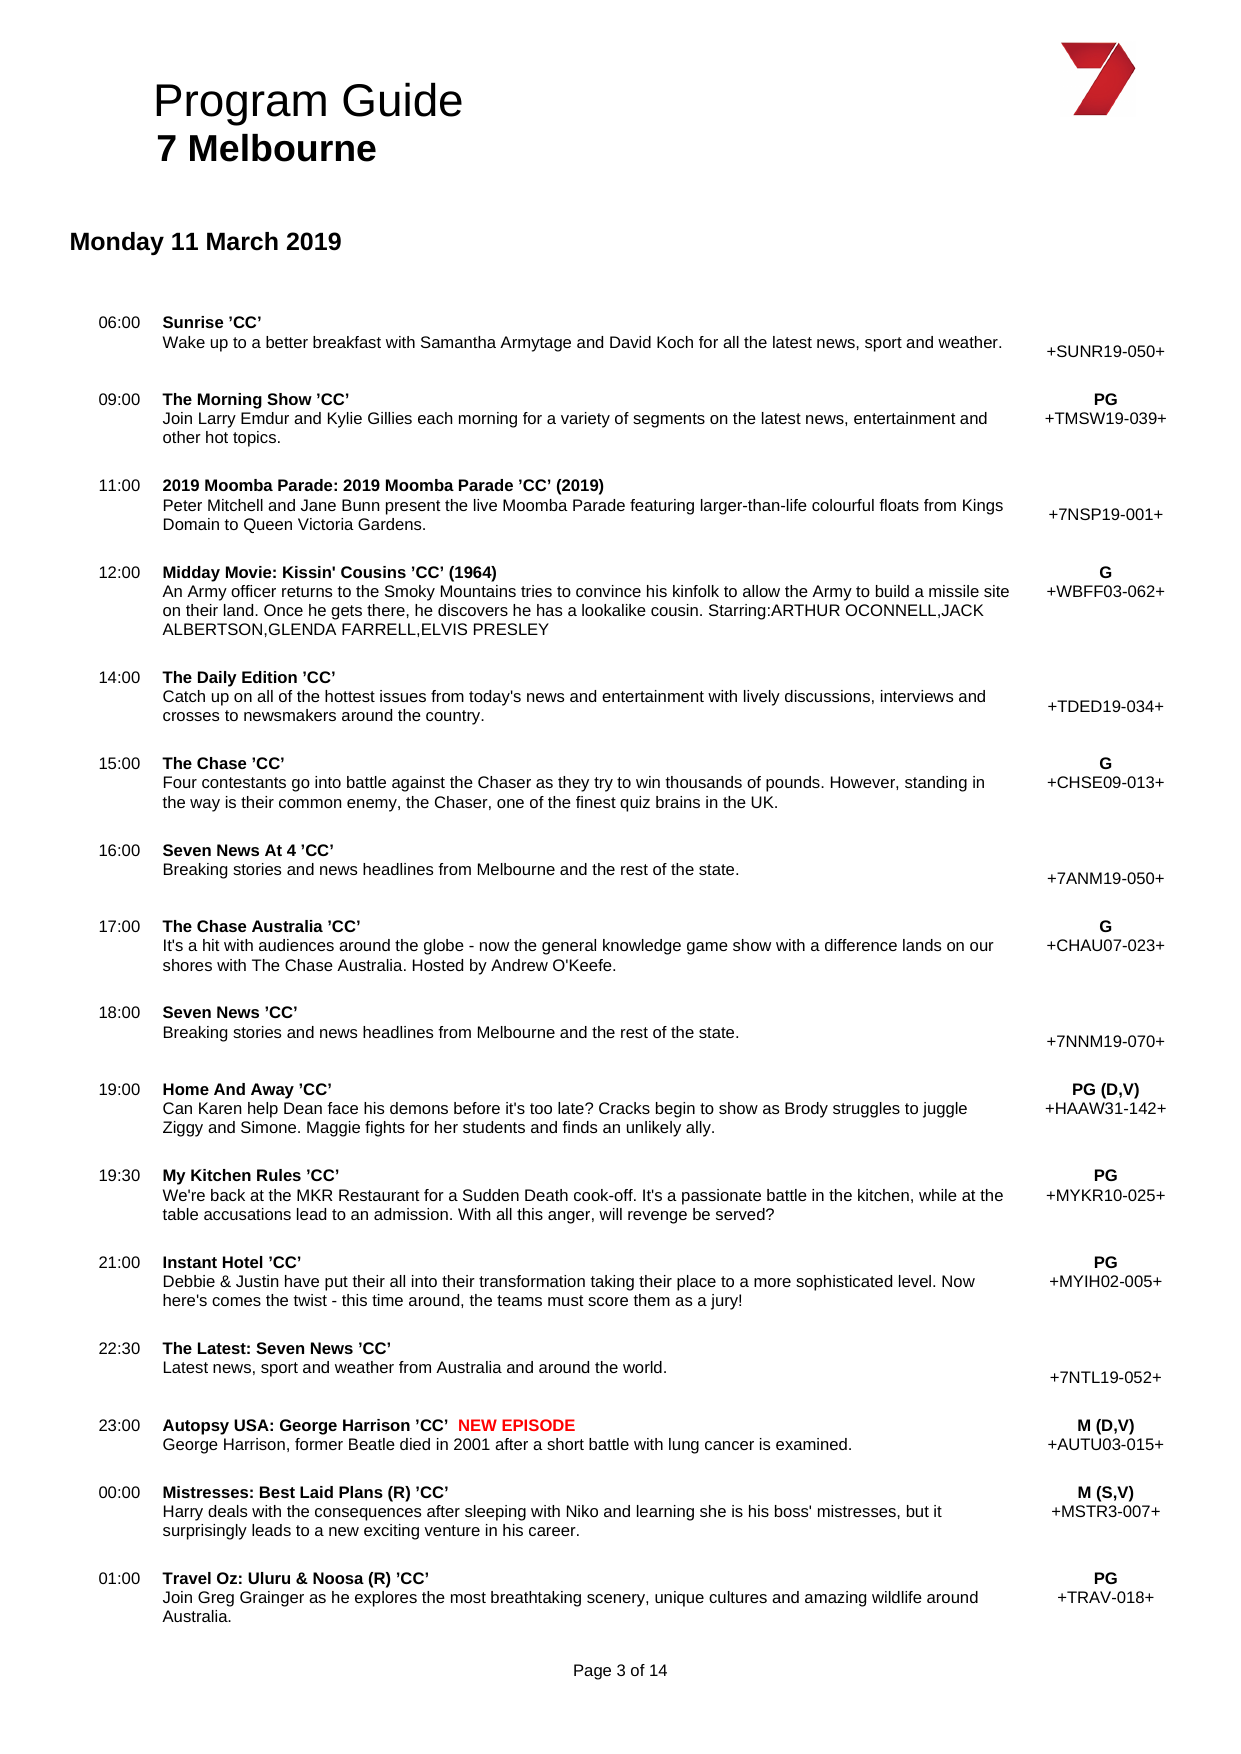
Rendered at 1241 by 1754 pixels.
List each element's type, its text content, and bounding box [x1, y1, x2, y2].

table_header +7ANM19-050+ [1022, 840, 1189, 888]
table_header 01:00 [51, 1569, 151, 1626]
table_header 22:30 [51, 1339, 151, 1387]
table_header +SUNR19-050+ [1022, 313, 1189, 361]
table_header +7NNM19-070+ [1022, 1003, 1189, 1051]
table_header PG +MYKR10-025+ [1022, 1166, 1189, 1224]
table_header 23:00 [51, 1415, 151, 1454]
table_header +7NSP19-001+ [1022, 476, 1189, 534]
table_header +7NTL19-052+ [1022, 1339, 1189, 1387]
table_header 06:00 [51, 313, 151, 361]
table_header Sunrise ’CC’ Wake up to a better breakfast with Samantha Armytage and David Koch for all the latest news, sport and weather. [151, 313, 1022, 361]
table_header PG +TRAV-018+ [1022, 1569, 1189, 1626]
table_header +TDED19-034+ [1022, 668, 1189, 725]
table_header Instant Hotel ’CC’ Debbie & Justin have put their all into their transformation taking their place to a more sophisticated level. Now here's comes the twist - this time around, the teams must score them as a jury! [151, 1253, 1022, 1310]
table_header Home And Away ’CC’ Can Karen help Dean face his demons before it's too late? Cracks begin to show as Brody struggles to juggle Ziggy and Simone. Maggie fights for her students and finds an unlikely ally. [151, 1080, 1022, 1137]
table_header The Chase Australia ’CC’ It's a hit with audiences around the globe - now the general knowledge game show with a difference lands on our shores with The Chase Australia. Hosted by Andrew O'Keefe. [151, 917, 1022, 974]
table_header 18:00 [51, 1003, 151, 1051]
table_header 15:00 [51, 754, 151, 812]
table_header Autopsy USA: George Harrison ’CC’ NEW EPISODE George Harrison, former Beatle died in 2001 after a short battle with lung cancer is examined. [151, 1415, 1022, 1454]
text Monday 11 March 2019 [62, 227, 1178, 256]
table_header 16:00 [51, 840, 151, 888]
table_header The Morning Show ’CC’ Join Larry Emdur and Kylie Gillies each morning for a variety of segments on the latest news, entertainment and other hot topics. [151, 390, 1022, 447]
table_header G +CHAU07-023+ [1022, 917, 1189, 974]
table_header M (S,V) +MSTR3-007+ [1022, 1483, 1189, 1540]
table_header PG (D,V) +HAAW31-142+ [1022, 1080, 1189, 1137]
table_header 19:30 [51, 1166, 151, 1224]
table_header PG +TMSW19-039+ [1022, 390, 1189, 447]
table_header Mistresses: Best Laid Plans (R) ’CC’ Harry deals with the consequences after sleeping with Niko and learning she is his boss' mistresses, but it surprisingly leads to a new exciting venture in his career. [151, 1483, 1022, 1540]
table_header The Chase ’CC’ Four contestants go into battle against the Chaser as they try to win thousands of pounds. However, standing in the way is their common enemy, the Chaser, one of the finest quiz brains in the UK. [151, 754, 1022, 812]
table_header 2019 Moomba Parade: 2019 Moomba Parade ’CC’ (2019) Peter Mitchell and Jane Bunn present the live Moomba Parade featuring larger-than-life colourful floats from Kings Domain to Queen Victoria Gardens. [151, 476, 1022, 534]
table_header G +WBFF03-062+ [1022, 563, 1189, 639]
table_header 09:00 [51, 390, 151, 447]
table_header M (D,V) +AUTU03-015+ [1022, 1415, 1189, 1454]
table_header G +CHSE09-013+ [1022, 754, 1189, 812]
table_header 17:00 [51, 917, 151, 974]
table_header 11:00 [51, 476, 151, 534]
table_header My Kitchen Rules ’CC’ We're back at the MKR Restaurant for a Sudden Death cook-off. It's a passionate battle in the kitchen, while at the table accusations lead to an admission. With all this anger, will revenge be served? [151, 1166, 1022, 1224]
picture [1059, 41, 1137, 117]
table_header 14:00 [51, 668, 151, 725]
table_header Seven News At 4 ’CC’ Breaking stories and news headlines from Melbourne and the rest of the state. [151, 840, 1022, 888]
table_header The Latest: Seven News ’CC’ Latest news, sport and weather from Australia and around the world. [151, 1339, 1022, 1387]
table_header 00:00 [51, 1483, 151, 1540]
table_header PG +MYIH02-005+ [1022, 1253, 1189, 1310]
table_header The Daily Edition ’CC’ Catch up on all of the hottest issues from today's news and entertainment with lively discussions, interviews and crosses to newsmakers around the country. [151, 668, 1022, 725]
table_header 21:00 [51, 1253, 151, 1310]
table_header Midday Movie: Kissin' Cousins ’CC’ (1964) An Army officer returns to the Smoky Mountains tries to convince his kinfolk to allow the Army to build a missile site on their land. Once he gets there, he discovers he has a lookalike cousin. Starring:ARTHUR OCONNELL,JACK ALBERTSON,GLENDA FARRELL,ELVIS PRESLEY [151, 563, 1022, 639]
table_header 12:00 [51, 563, 151, 639]
table_header 19:00 [51, 1080, 151, 1137]
table_header Travel Oz: Uluru & Noosa (R) ’CC’ Join Greg Grainger as he explores the most breathtaking scenery, unique cultures and amazing wildlife around Australia. [151, 1569, 1022, 1626]
table_header Seven News ’CC’ Breaking stories and news headlines from Melbourne and the rest of the state. [151, 1003, 1022, 1051]
